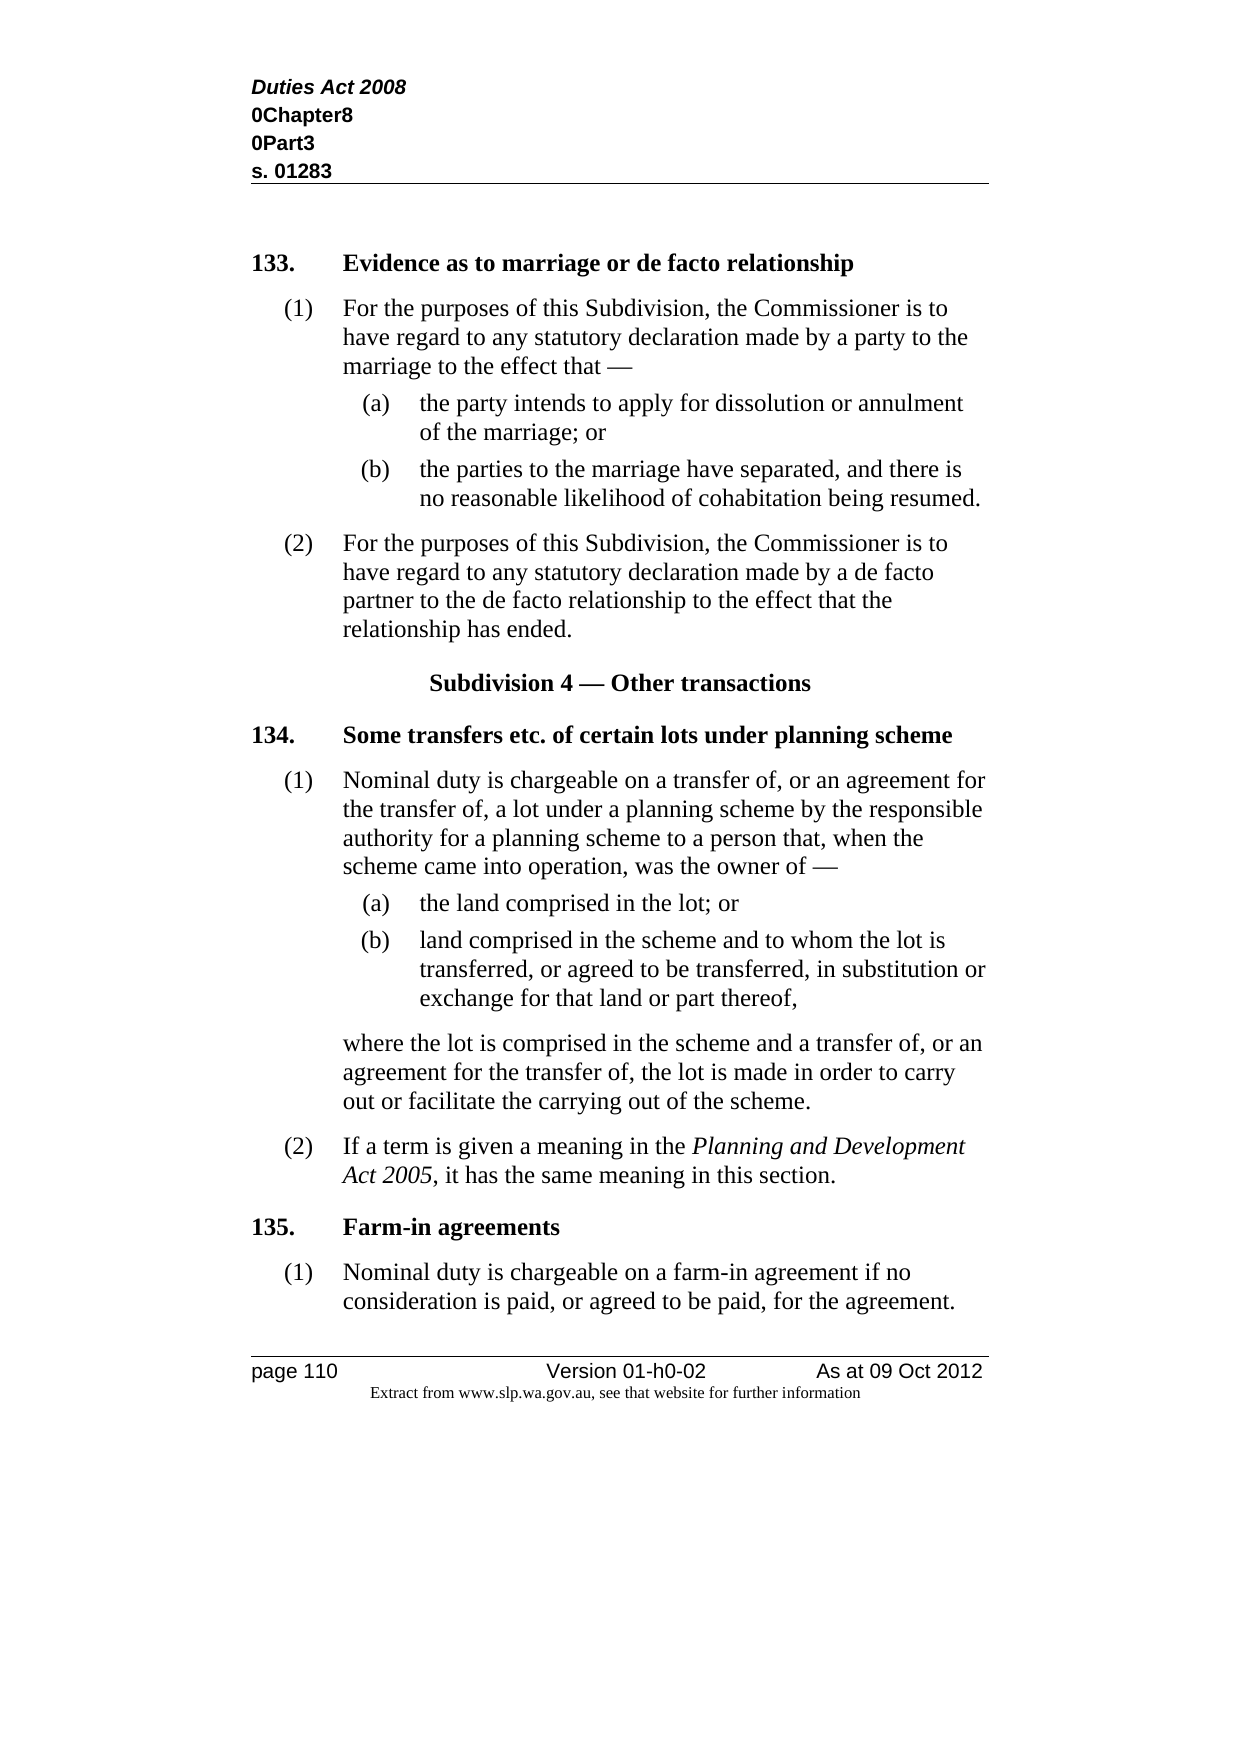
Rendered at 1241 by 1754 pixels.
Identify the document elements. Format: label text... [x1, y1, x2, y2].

subtitle Subdivision 4 — Other transactions [251, 668, 989, 697]
subtitle 135. Farm-in agreements [251, 1212, 989, 1241]
text (a) the party intends to apply for dissolution or annulment of the marriage; or [251, 388, 989, 446]
subtitle 134. Some transfers etc. of certain lots under planning scheme [251, 720, 989, 748]
text (2) For the purposes of this Subdivision, the Commissioner is to have regard to any statutory declaration made by a de facto partner to the de facto relationship to the effect that the relationship has ended. [251, 528, 989, 643]
text (b) the parties to the marriage have separated, and there is no reasonable likelihood of cohabitation being resumed. [251, 454, 989, 511]
text (1) Nominal duty is chargeable on a farm-in agreement if no consideration is paid, or agreed to be paid, for the agreement. [251, 1257, 989, 1315]
text (1) For the purposes of this Subdivision, the Commissioner is to have regard to any statutory declaration made by a party to the marriage to the effect that — [251, 293, 989, 380]
text (b) land comprised in the scheme and to whom the lot is transferred, or agreed to be transferred, in substitution or exchange for that land or part thereof, [251, 926, 989, 1012]
text where the lot is comprised in the scheme and a transfer of, or an agreement for the transfer of, the lot is made in order to carry out or facilitate the carrying out of the scheme. [251, 1028, 989, 1115]
subtitle 133. Evidence as to marriage or de facto relationship [251, 248, 989, 277]
text (a) the land comprised in the lot; or [251, 888, 989, 917]
text (1) Nominal duty is chargeable on a transfer of, or an agreement for the transfer of, a lot under a planning scheme by the responsible authority for a planning scheme to a person that, when the scheme came into operation, was the owner of — [251, 765, 989, 880]
text (2) If a term is given a meaning in the Planning and Development Act 2005, it has the same meaning in this section. [251, 1131, 989, 1189]
